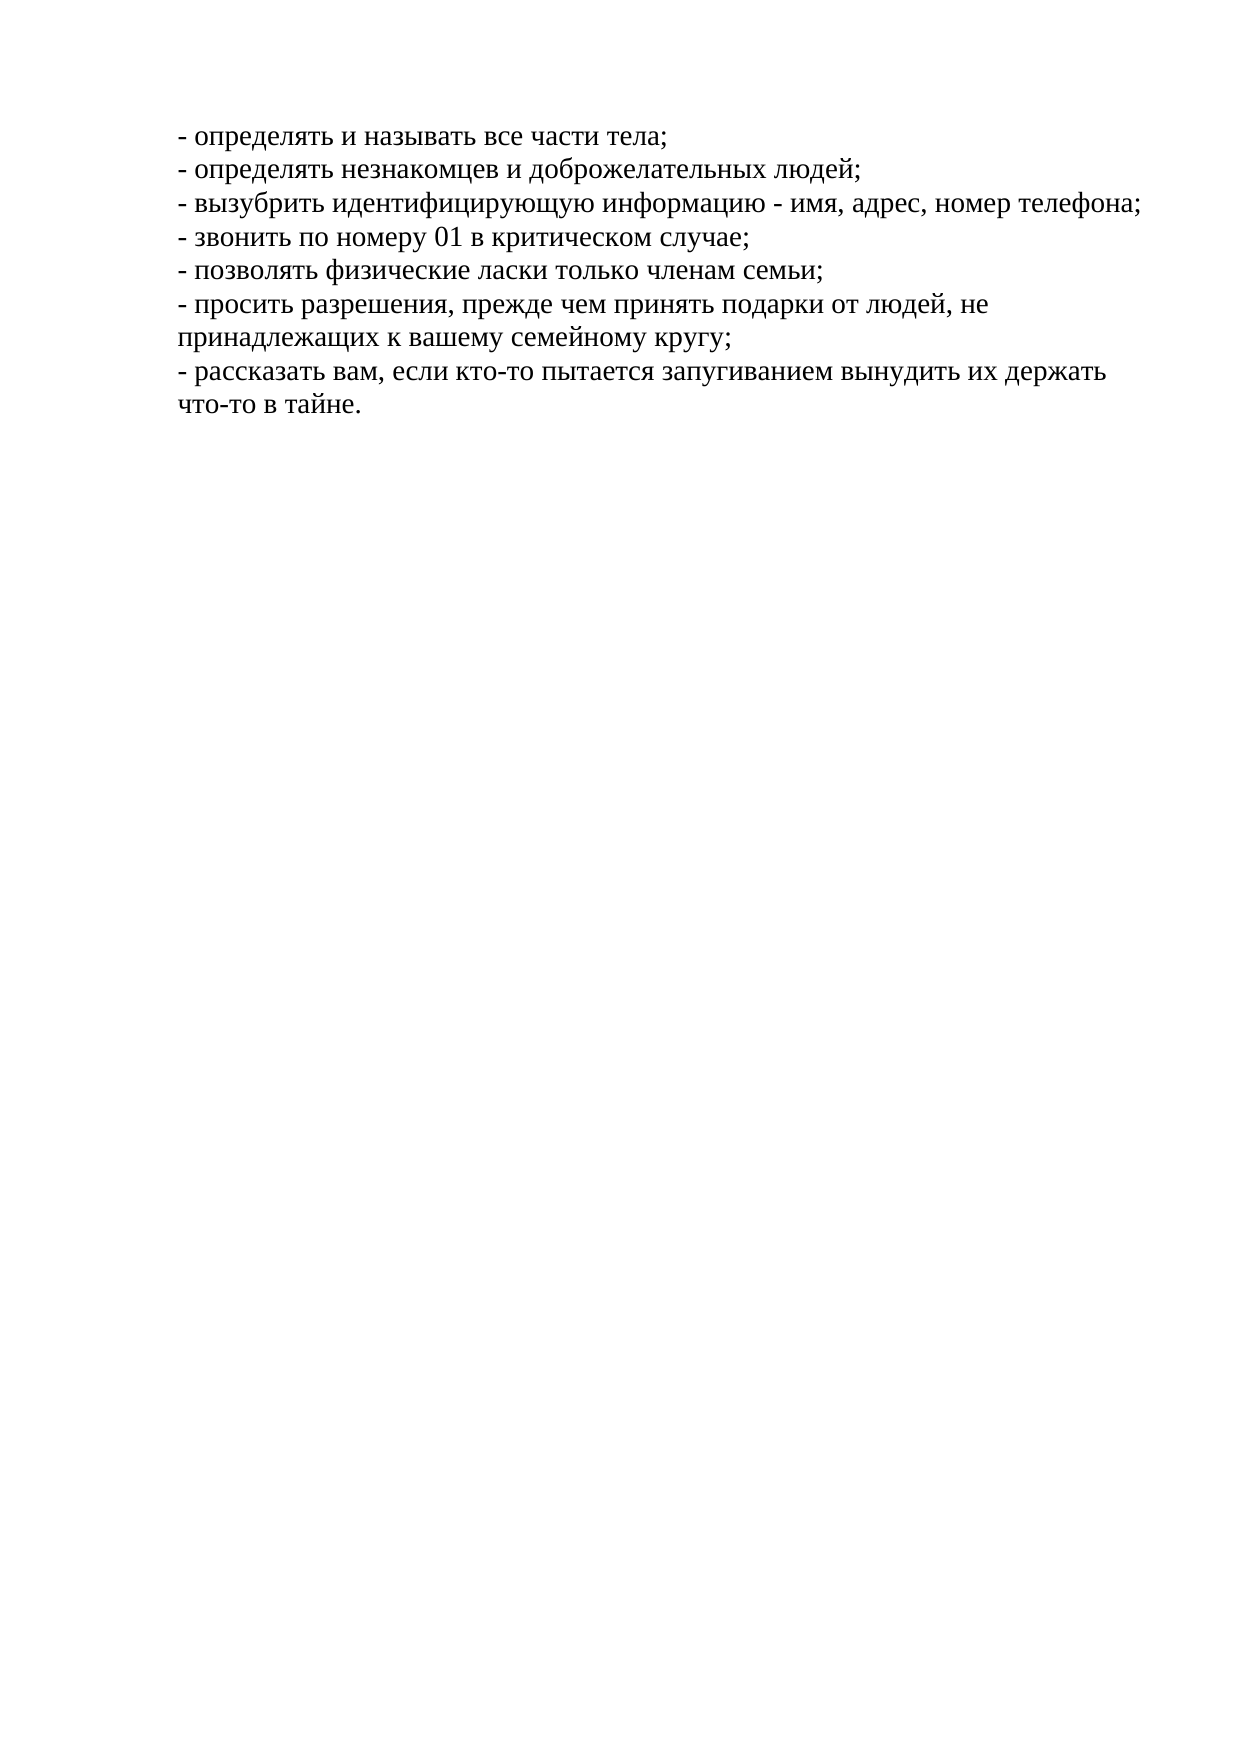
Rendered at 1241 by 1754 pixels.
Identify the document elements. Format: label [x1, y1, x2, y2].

text [177, 118, 1152, 420]
